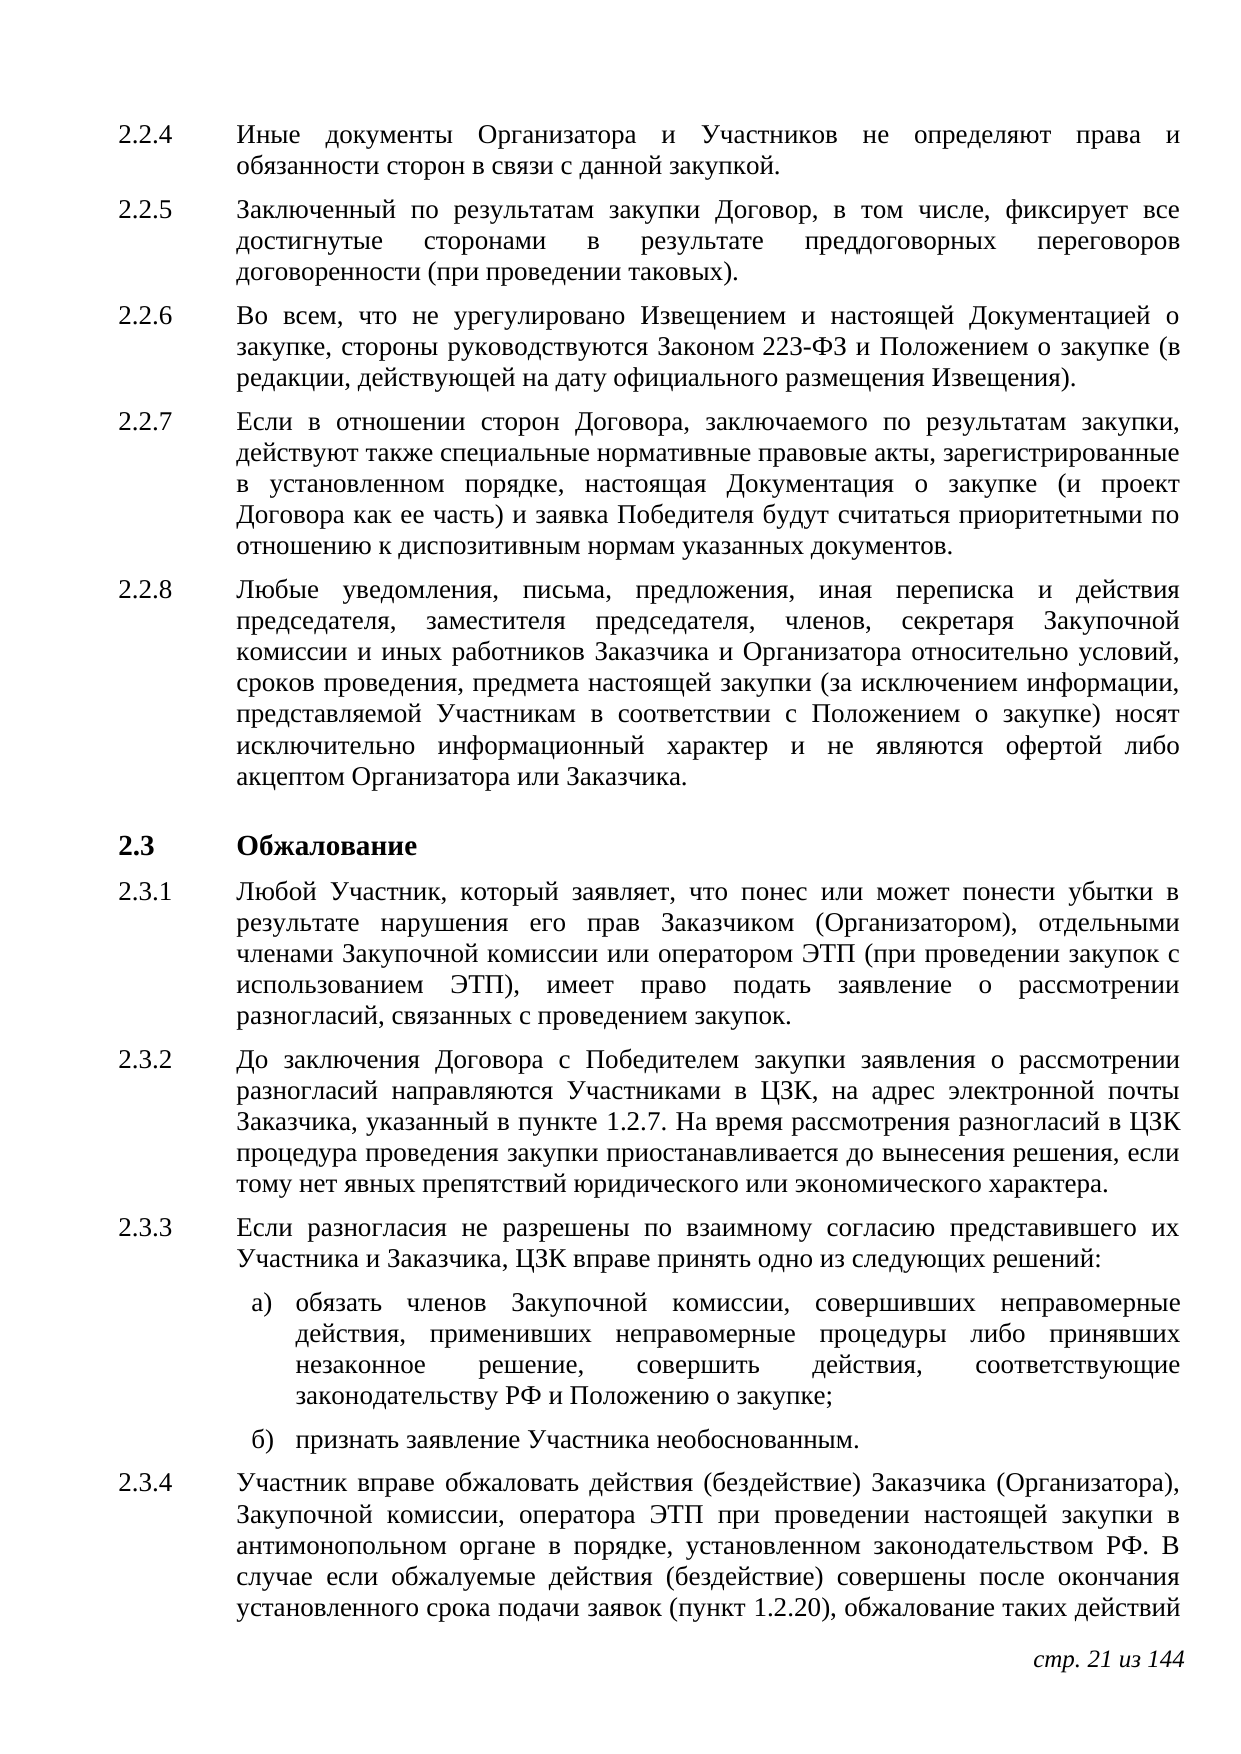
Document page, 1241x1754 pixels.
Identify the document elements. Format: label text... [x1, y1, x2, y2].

list обязать членов Закупочной комиссии, совершивших неправомерные действия, применивших неправомерные процедуры либо принявших незаконное решение, совершить действия, соответствующие законодательству РФ и Положению о закупке; [251, 1286, 1181, 1410]
list Если в отношении сторон Договора, заключаемого по результатам закупки, действуют также специальные нормативные правовые акты, зарегистрированные в установленном порядке, настоящая Документация о закупке (и проект Договора как ее часть) и заявка Победителя будут считаться приоритетными по отношению к диспозитивным нормам указанных документов. [118, 405, 1181, 561]
text Любой Участник, который заявляет, что понес или может понести убытки в результате нарушения его прав Заказчиком (Организатором), отдельными членами Закупочной комиссии или оператором ЭТП (при проведении закупок с использованием ЭТП), имеет право подать заявление о рассмотрении разногласий, связанных с проведением закупок. [118, 874, 1181, 1030]
text До заключения Договора с Победителем закупки заявления о рассмотрении разногласий направляются Участниками в ЦЗК, на адрес электронной почты Заказчика, указанный в пункте 1.2.7. На время рассмотрения разногласий в ЦЗК процедура проведения закупки приостанавливается до вынесения решения, если тому нет явных препятствий юридического или экономического характера. [118, 1043, 1181, 1198]
text Если разногласия не разрешены по взаимному согласию представившего их Участника и Заказчика, ЦЗК вправе принять одно из следующих решений: [118, 1211, 1181, 1273]
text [118, 1467, 1181, 1622]
list Во всем, что не урегулировано Извещением и настоящей Документацией о закупке, стороны руководствуются Законом 223-ФЗ и Положением о закупке (в редакции, действующей на дату официального размещения Извещения). [118, 299, 1181, 392]
list Любые уведомления, письма, предложения, иная переписка и действия председателя, заместителя председателя, членов, секретаря Закупочной комиссии и иных работников Заказчика и Организатора относительно условий, сроков проведения, предмета настоящей закупки (за исключением информации, представляемой Участникам в соответствии с Положением о закупке) носят исключительно информационный характер и не являются офертой либо акцептом Организатора или Заказчика. [118, 573, 1181, 791]
list Заключенный по результатам закупки Договор, в том числе, фиксирует все достигнутые сторонами в результате преддоговорных переговоров договоренности (при проведении таковых). [118, 193, 1181, 286]
list признать заявление Участника необоснованным. [251, 1423, 1181, 1454]
subtitle Обжалование [118, 828, 1181, 862]
list Иные документы Организатора и Участников не определяют права и обязанности сторон в связи с данной закупкой. [118, 118, 1181, 180]
